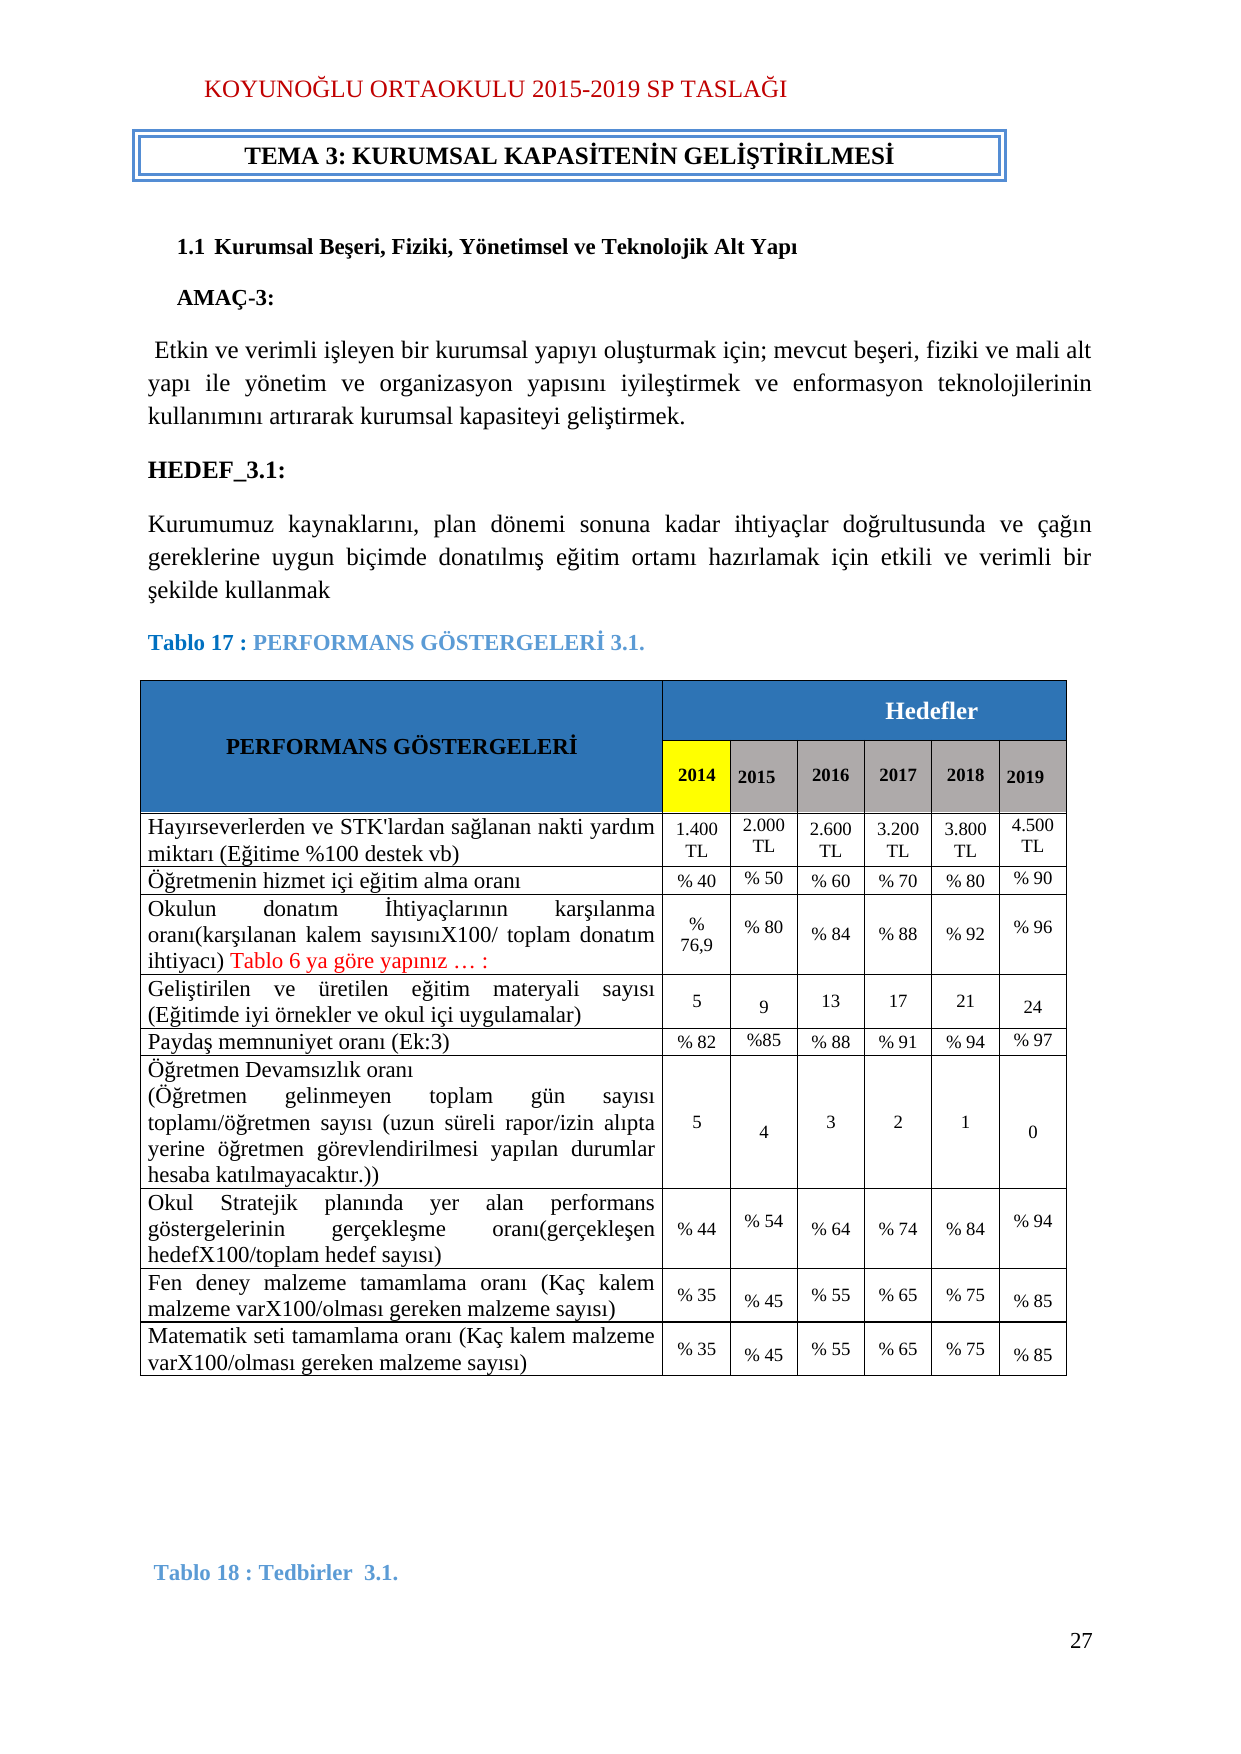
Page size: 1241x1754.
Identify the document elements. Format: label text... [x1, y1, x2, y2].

text Kurumumuz kaynaklarını, plan dönemi sonuna kadar ihtiyaçlar doğrultusunda ve çağın gereklerine uygun biçimde donatılmış eğitim ortamı hazırlamak için etkili ve verimli bir şekilde kullanmak [148, 509, 1093, 604]
table_cell % 65 [865, 1323, 931, 1375]
table_cell 1.400 TL [663, 814, 730, 866]
table_cell 3 [798, 1056, 864, 1188]
table_cell % 50 [731, 867, 797, 893]
table_header [730, 681, 797, 740]
table_cell % 55 [798, 1323, 864, 1375]
table_cell Matematik seti tamamlama oranı (Kaç kalem malzeme varX100/olması gereken malzeme sayısı) [141, 1323, 662, 1375]
table_cell 2019 [1000, 741, 1066, 812]
text AMAÇ-3: [177, 284, 1093, 311]
table_cell % 35 [663, 1323, 730, 1375]
table_cell 4.500 TL [1000, 814, 1066, 866]
table_cell 0 [1000, 1056, 1066, 1188]
table_cell % 80 [932, 867, 999, 893]
table_cell 17 [865, 975, 931, 1027]
table_cell 2014 [663, 741, 730, 812]
table_cell % 90 [1000, 867, 1066, 893]
table_cell % 54 [731, 1189, 797, 1268]
text Tablo 17 : PERFORMANS GÖSTERGELERİ 3.1. [148, 629, 1093, 655]
table_cell % 45 [731, 1269, 797, 1321]
list Kurumsal Beşeri, Fiziki, Yönetimsel ve Teknolojik Alt Yapı [177, 233, 1093, 259]
table_cell 2.600 TL [798, 814, 864, 866]
table_cell % 91 [865, 1029, 931, 1055]
table_cell %85 [731, 1029, 797, 1055]
table_cell % 88 [865, 895, 931, 974]
table_cell % 65 [865, 1269, 931, 1321]
table_cell % 84 [932, 1189, 999, 1268]
table_cell 5 [663, 1056, 730, 1188]
table_cell % 35 [663, 1269, 730, 1321]
table_cell 2018 [932, 741, 999, 812]
table_cell 9 [731, 975, 797, 1027]
table_cell Okulun donatım İhtiyaçlarının karşılanma oranı(karşılanan kalem sayısınıX100/ toplam donatım ihtiyacı) Tablo 6 ya göre yapınız … : [141, 895, 662, 974]
table_cell 4 [731, 1056, 797, 1188]
table_cell % 74 [865, 1189, 931, 1268]
table_cell % 92 [932, 895, 999, 974]
table_header TEMA 3: KURUMSAL KAPASİTENİN GELİŞTİRİLMESİ [136, 132, 1003, 173]
table_cell 5 [663, 975, 730, 1027]
table_cell % 75 [932, 1323, 999, 1375]
table_cell % 94 [932, 1029, 999, 1055]
table_cell % 40 [663, 867, 730, 893]
text HEDEF_3.1: [148, 455, 1093, 484]
table_cell 2016 [798, 741, 864, 812]
table_cell % 70 [865, 867, 931, 893]
table_cell % 75 [932, 1269, 999, 1321]
table_cell % 85 [1000, 1269, 1066, 1321]
table_cell % 94 [1000, 1189, 1066, 1268]
table_cell % 45 [731, 1323, 797, 1375]
table_header Hedefler [797, 681, 1066, 740]
table_cell 1 [932, 1056, 999, 1188]
table_cell 24 [1000, 975, 1066, 1027]
text Tablo 18 : Tedbirler 3.1. [148, 1559, 1093, 1586]
table_cell % 85 [1000, 1323, 1066, 1375]
table_cell Hayırseverlerden ve STK'lardan sağlanan nakti yardım miktarı (Eğitime %100 destek vb) [141, 814, 662, 866]
table_cell % 88 [798, 1029, 864, 1055]
table_cell % 96 [1000, 895, 1066, 974]
table_cell % 97 [1000, 1029, 1066, 1055]
table_cell 3.200 TL [865, 814, 931, 866]
table_cell Okul Stratejik planında yer alan performans göstergelerinin gerçekleşme oranı(gerçekleşen hedefX100/toplam hedef sayısı) [141, 1189, 662, 1268]
table_cell % 82 [663, 1029, 730, 1055]
table_cell % 60 [798, 867, 864, 893]
text Etkin ve verimli işleyen bir kurumsal yapıyı oluşturmak için; mevcut beşeri, fiziki ve mali alt yapı ile yönetim ve organizasyon yapısını iyileştirmek ve enformasyon teknolojilerinin kullanımını artırarak kurumsal kapasiteyi geliştirmek. [148, 335, 1093, 430]
table_cell % 44 [663, 1189, 730, 1268]
table_cell Paydaş memnuniyet oranı (Ek:3) [141, 1029, 662, 1055]
table_cell % 55 [798, 1269, 864, 1321]
table_cell 13 [798, 975, 864, 1027]
table_cell 2017 [865, 741, 931, 812]
table_cell % 64 [798, 1189, 864, 1268]
table_cell Öğretmen Devamsızlık oranı (Öğretmen gelinmeyen toplam gün sayısı toplamı/öğretmen sayısı (uzun süreli rapor/izin alıpta yerine öğretmen görevlendirilmesi yapılan durumlar hesaba katılmayacaktır.)) [141, 1056, 662, 1188]
table_cell Geliştirilen ve üretilen eğitim materyali sayısı (Eğitimde iyi örnekler ve okul içi uygulamalar) [141, 975, 662, 1027]
table_cell % 84 [798, 895, 864, 974]
table_cell % 80 [731, 895, 797, 974]
table_cell 2015 [731, 741, 797, 812]
table_cell 2 [865, 1056, 931, 1188]
table_cell % 76,9 [663, 895, 730, 974]
table_cell Fen deney malzeme tamamlama oranı (Kaç kalem malzeme varX100/olması gereken malzeme sayısı) [141, 1269, 662, 1321]
table_cell 2.000 TL [731, 814, 797, 866]
table_header [663, 681, 730, 740]
table_cell 3.800 TL [932, 814, 999, 866]
table_cell 21 [932, 975, 999, 1027]
table_header PERFORMANS GÖSTERGELERİ [141, 681, 662, 812]
table_cell Öğretmenin hizmet içi eğitim alma oranı [141, 867, 662, 893]
